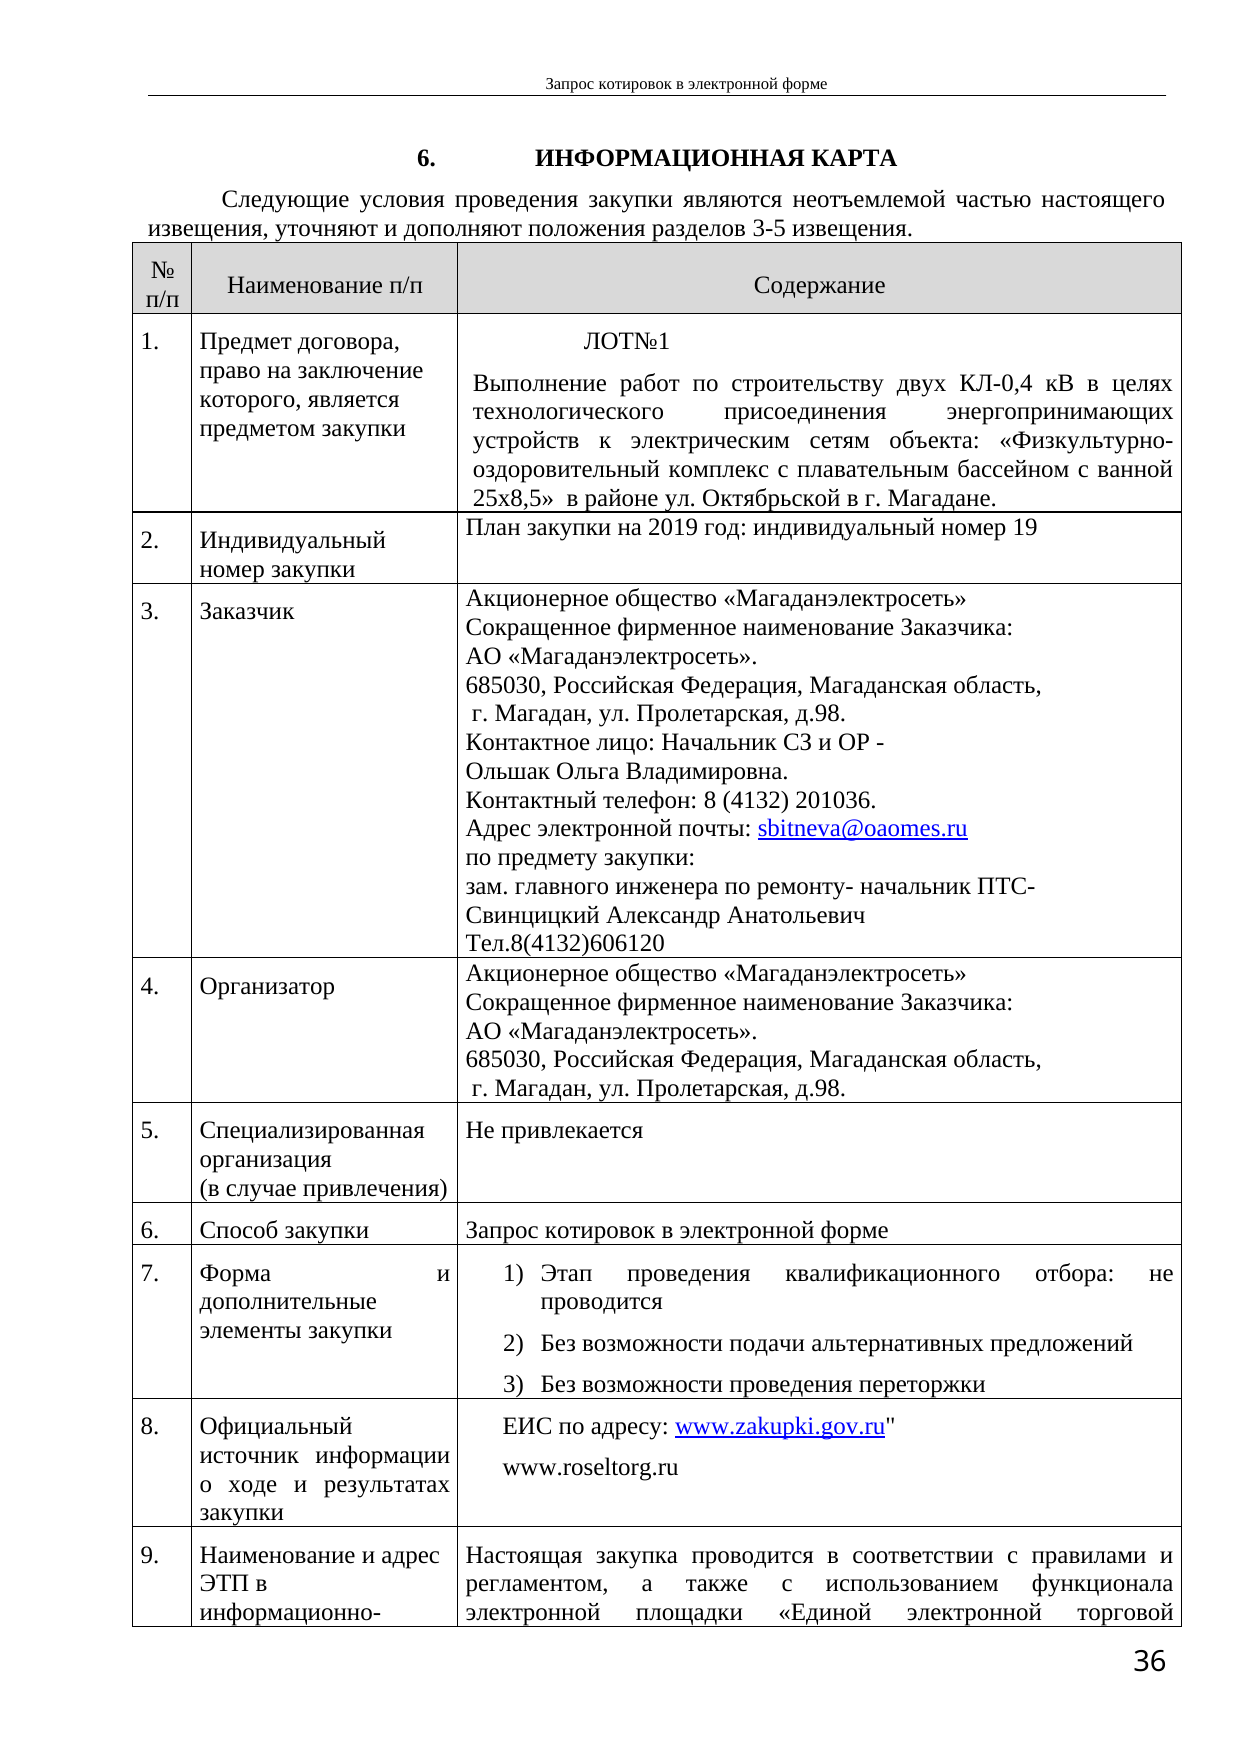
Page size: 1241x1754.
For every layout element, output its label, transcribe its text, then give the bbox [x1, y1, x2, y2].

table_cell Заказчик [192, 584, 457, 957]
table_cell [192, 1527, 457, 1626]
table_cell ЕИС по адресу: www.zakupki.gov.ru" www.roseltorg.ru [458, 1399, 1181, 1526]
table_cell Индивидуальный номер закупки [192, 513, 457, 582]
table_cell [133, 1245, 191, 1398]
table_cell [133, 1203, 191, 1244]
table_cell План закупки на 2019 год: индивидуальный номер 19 [458, 513, 1181, 582]
table_cell Предмет договора, право на заключение которого, является предметом закупки [192, 314, 457, 511]
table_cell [458, 1527, 1181, 1626]
table_cell [133, 1527, 191, 1626]
table_cell [133, 584, 191, 957]
table_cell Способ закупки [192, 1203, 457, 1244]
table_cell Официальный источник информации о ходе и результатах закупки [192, 1399, 457, 1526]
table_cell Акционерное общество «Магаданэлектросеть» Сокращенное фирменное наименование Заказчика: АО «Магаданэлектросеть». 685030, Российская Федерация, Магаданская область, г. Магадан, ул. Пролетарская, д.98. Контактное лицо: Начальник СЗ и ОР - Ольшак Ольга Владимировна. Контактный телефон: 8 (4132) 201036. Адрес электронной почты: sbitneva@oaomes.ru по предмету закупки: зам. главного инженера по ремонту- начальник ПТС- Свинцицкий Александр Анатольевич Тел.8(4132)606120 [458, 584, 1181, 957]
table_header № п/п [133, 243, 191, 313]
table_cell Специализированная организация (в случае привлечения) [192, 1103, 457, 1202]
table_header Содержание [458, 243, 1181, 313]
table_cell Не привлекается [458, 1103, 1181, 1202]
table_cell Акционерное общество «Магаданэлектросеть» Сокращенное фирменное наименование Заказчика: АО «Магаданэлектросеть». 685030, Российская Федерация, Магаданская область, г. Магадан, ул. Пролетарская, д.98. [458, 958, 1181, 1102]
table_cell [133, 1399, 191, 1526]
table_cell Этап проведения квалификационного отбора: не проводится Без возможности подачи альтернативных предложений Без возможности проведения переторжки [458, 1245, 1181, 1398]
table_cell ЛОТ№1 Выполнение работ по строительству двух КЛ-0,4 кВ в целях технологического присоединения энергопринимающих устройств к электрическим сетям объекта: «Физкультурно-оздоровительный комплекс с плавательным бассейном с ванной 25х8,5» в районе ул. Октябрьской в г. Магадане. [458, 314, 1181, 511]
text ИНФОРМАЦИОННАЯ КАРТА [148, 143, 1166, 172]
text Следующие условия проведения закупки являются неотъемлемой частью настоящего извещения, уточняют и дополняют положения разделов 3-5 извещения. [148, 184, 1166, 242]
table_cell [133, 958, 191, 1102]
table_cell Организатор [192, 958, 457, 1102]
table_cell Запрос котировок в электронной форме [458, 1203, 1181, 1244]
table_cell [133, 513, 191, 582]
table_cell [133, 314, 191, 511]
table_header Наименование п/п [192, 243, 457, 313]
table_cell [133, 1103, 191, 1202]
table_cell Форма и дополнительные элементы закупки [192, 1245, 457, 1398]
